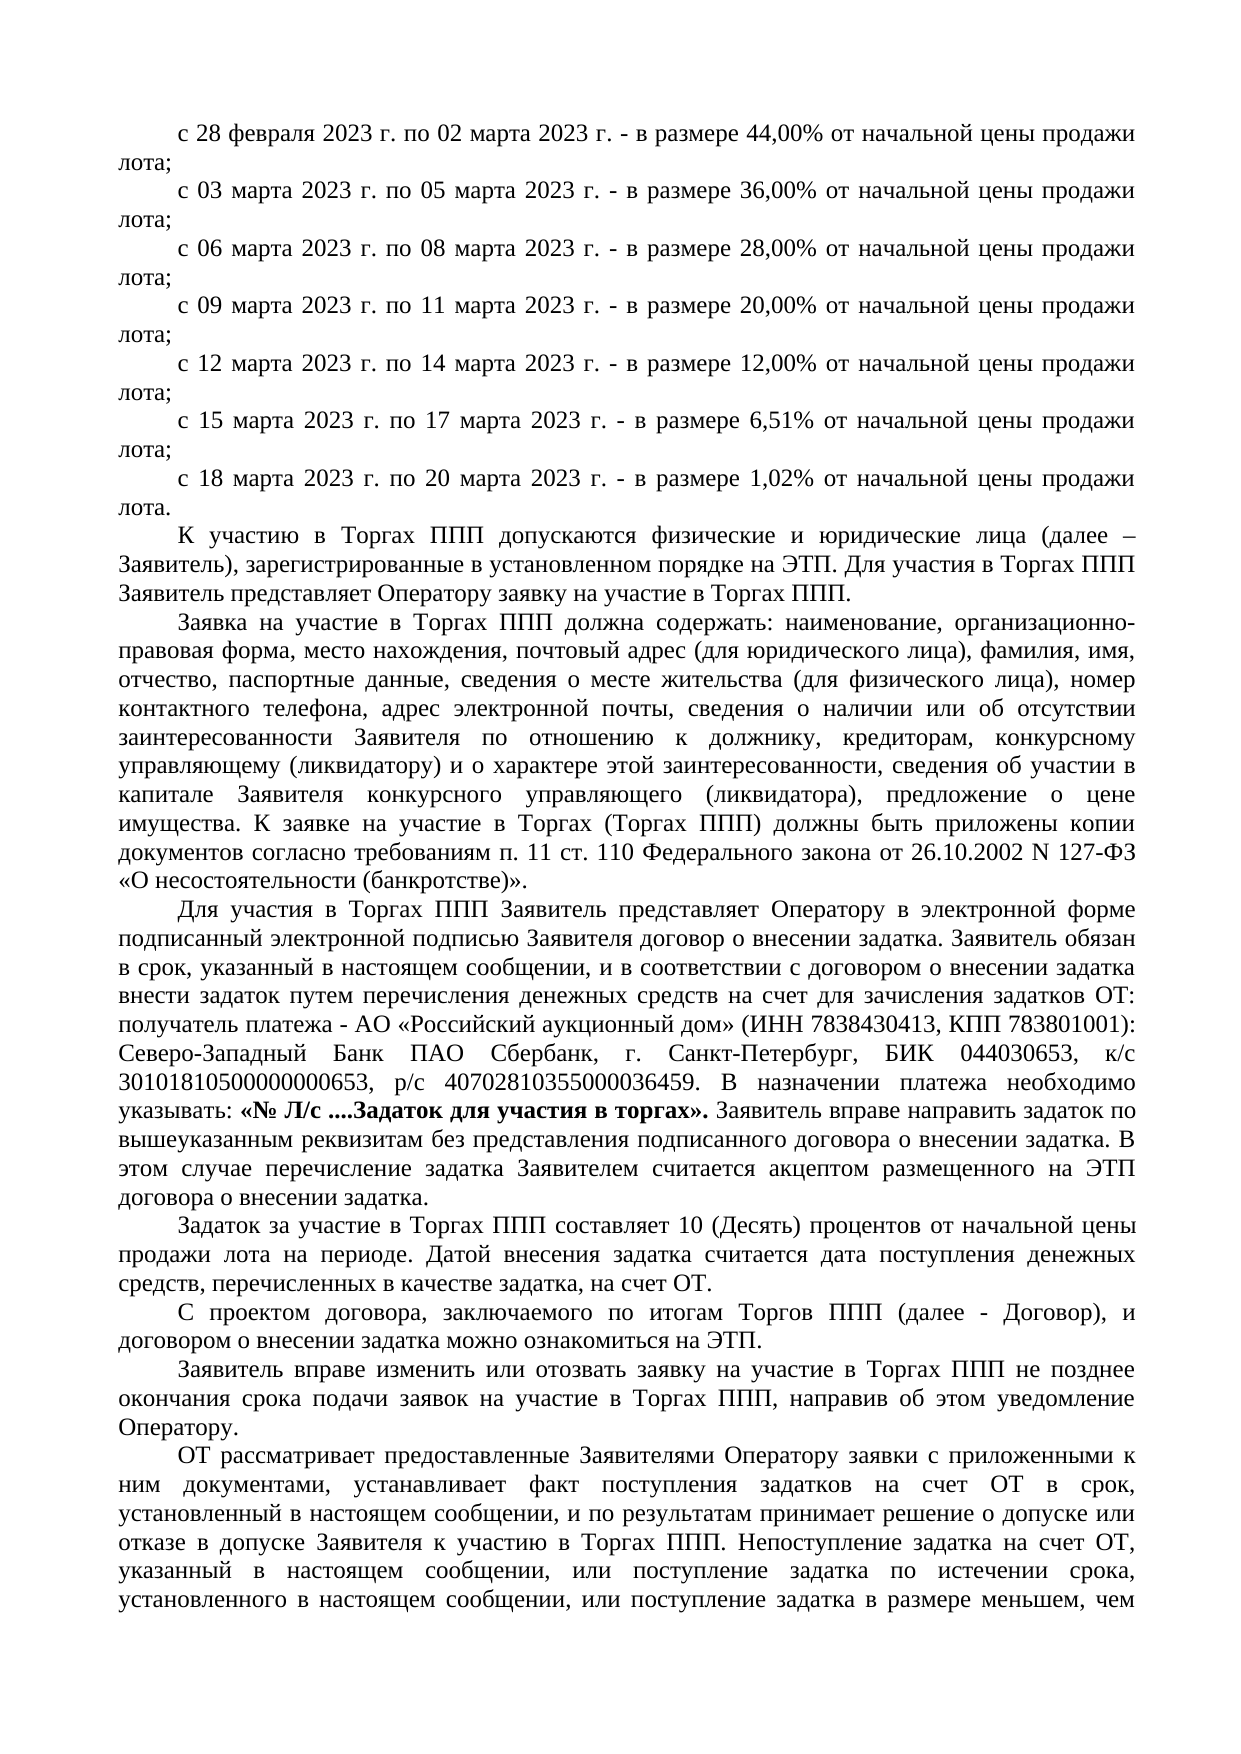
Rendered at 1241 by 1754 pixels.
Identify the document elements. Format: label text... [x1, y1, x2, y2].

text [118, 1441, 1137, 1613]
text с 06 марта 2023 г. по 08 марта 2023 г. - в размере 28,00% от начальной цены продажи лота; [118, 233, 1137, 291]
text с 03 марта 2023 г. по 05 марта 2023 г. - в размере 36,00% от начальной цены продажи лота; [118, 176, 1137, 233]
text с 28 февраля 2023 г. по 02 марта 2023 г. - в размере 44,00% от начальной цены продажи лота; [118, 118, 1137, 176]
text с 15 марта 2023 г. по 17 марта 2023 г. - в размере 6,51% от начальной цены продажи лота; [118, 406, 1137, 463]
text Для участия в Торгах ППП Заявитель представляет Оператору в электронной форме подписанный электронной подписью Заявителя договор о внесении задатка. Заявитель обязан в срок, указанный в настоящем сообщении, и в соответствии с договором о внесении задатка внести задаток путем перечисления денежных средств на счет для зачисления задатков ОТ: получатель платежа - АО «Российский аукционный дом» (ИНН 7838430413, КПП 783801001): Северо-Западный Банк ПАО Сбербанк, г. Санкт-Петербург, БИК 044030653, к/с 30101810500000000653, р/с 40702810355000036459. В назначении платежа необходимо указывать: «№ Л/с ....Задаток для участия в торгах». Заявитель вправе направить задаток по вышеуказанным реквизитам без представления подписанного договора о внесении задатка. В этом случае перечисление задатка Заявителем считается акцептом размещенного на ЭТП договора о внесении задатка. [118, 894, 1137, 1211]
text Заявка на участие в Торгах ППП должна содержать: наименование, организационно-правовая форма, место нахождения, почтовый адрес (для юридического лица), фамилия, имя, отчество, паспортные данные, сведения о месте жительства (для физического лица), номер контактного телефона, адрес электронной почты, сведения о наличии или об отсутствии заинтересованности Заявителя по отношению к должнику, кредиторам, конкурсному управляющему (ликвидатору) и о характере этой заинтересованности, сведения об участии в капитале Заявителя конкурсного управляющего (ликвидатора), предложение о цене имущества. К заявке на участие в Торгах (Торгах ППП) должны быть приложены копии документов согласно требованиям п. 11 ст. 110 Федерального закона от 26.10.2002 N 127-ФЗ «О несостоятельности (банкротстве)». [118, 607, 1137, 894]
text С проектом договора, заключаемого по итогам Торгов ППП (далее - Договор), и договором о внесении задатка можно ознакомиться на ЭТП. [118, 1297, 1137, 1354]
text Заявитель вправе изменить или отозвать заявку на участие в Торгах ППП не позднее окончания срока подачи заявок на участие в Торгах ППП, направив об этом уведомление Оператору. [118, 1354, 1137, 1441]
text Задаток за участие в Торгах ППП составляет 10 (Десять) процентов от начальной цены продажи лота на периоде. Датой внесения задатка считается дата поступления денежных средств, перечисленных в качестве задатка, на счет ОТ. [118, 1211, 1137, 1297]
text с 09 марта 2023 г. по 11 марта 2023 г. - в размере 20,00% от начальной цены продажи лота; [118, 291, 1137, 348]
text с 18 марта 2023 г. по 20 марта 2023 г. - в размере 1,02% от начальной цены продажи лота. [118, 463, 1137, 521]
text К участию в Торгах ППП допускаются физические и юридические лица (далее – Заявитель), зарегистрированные в установленном порядке на ЭТП. Для участия в Торгах ППП Заявитель представляет Оператору заявку на участие в Торгах ППП. [118, 521, 1137, 607]
text с 12 марта 2023 г. по 14 марта 2023 г. - в размере 12,00% от начальной цены продажи лота; [118, 348, 1137, 406]
